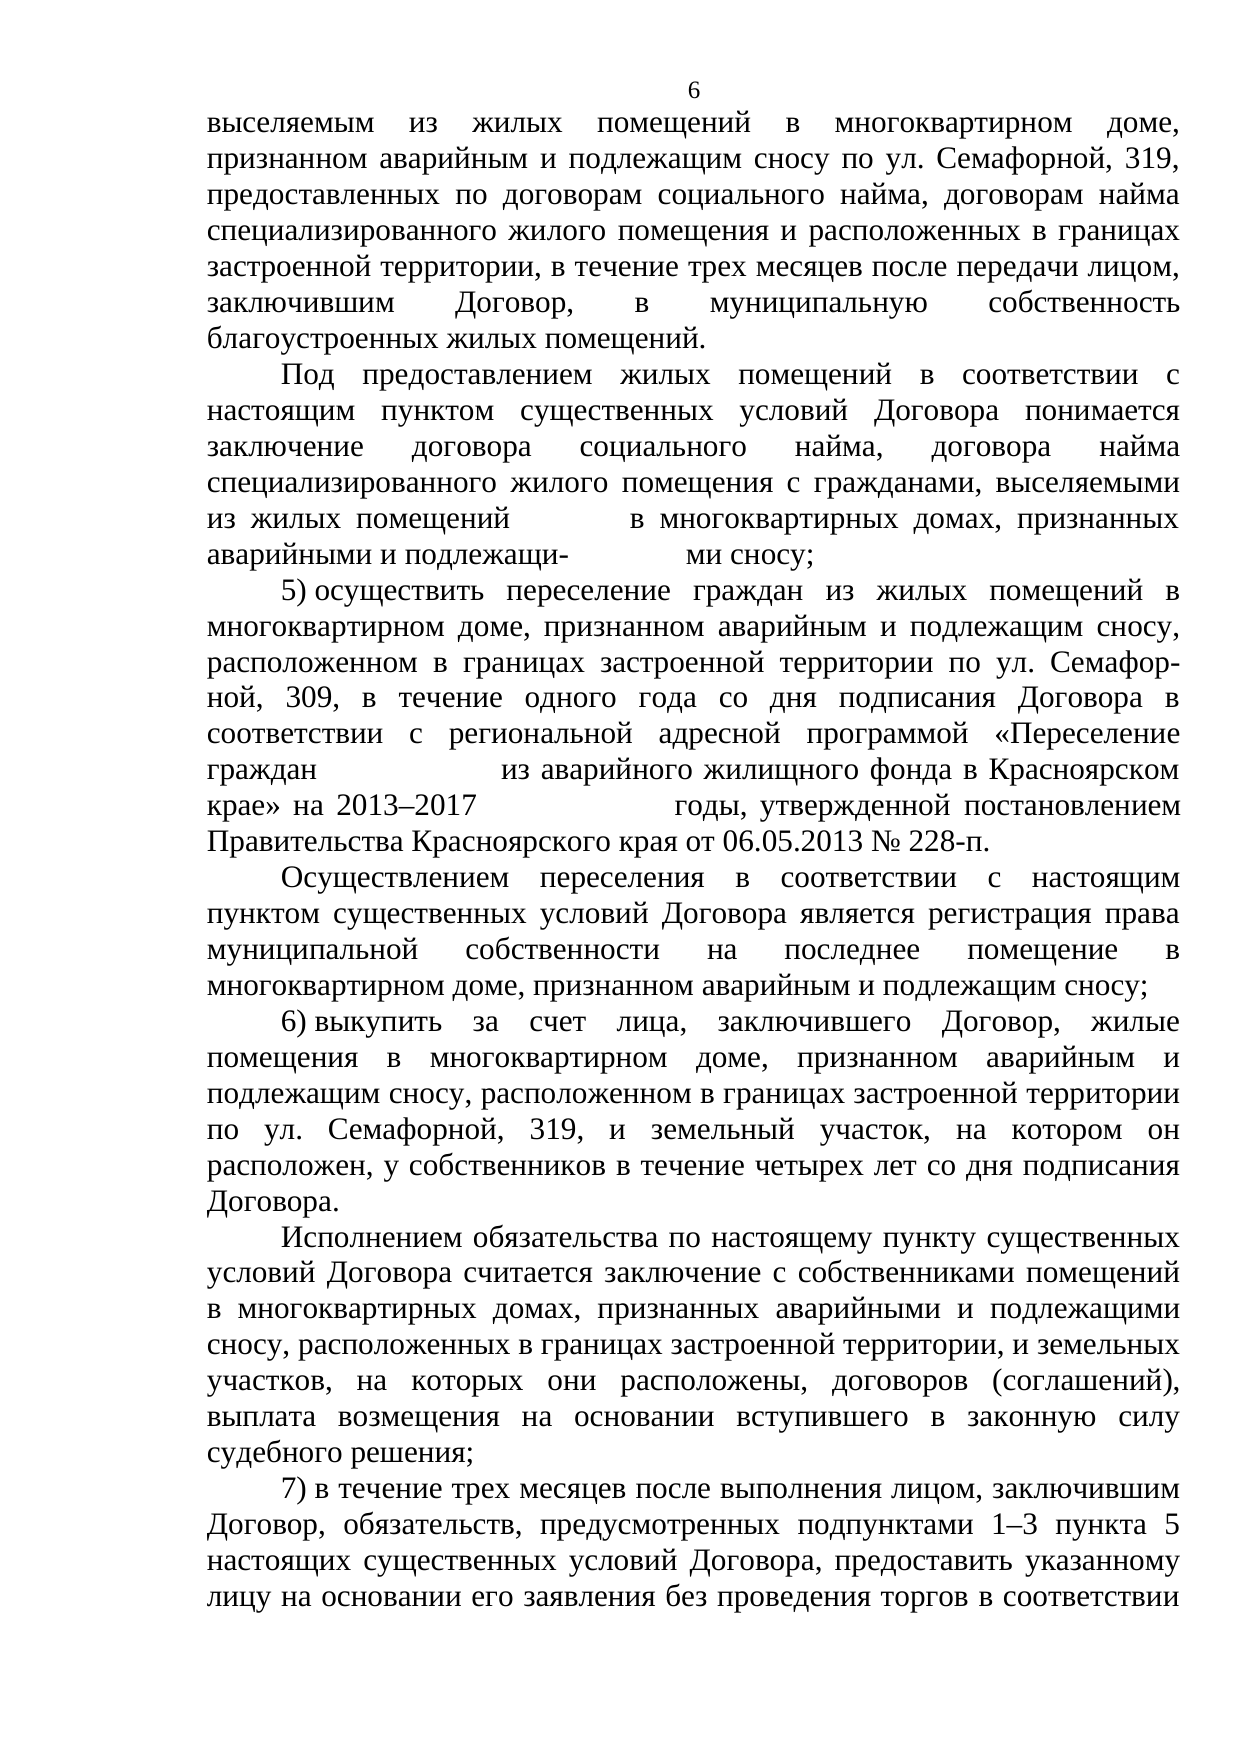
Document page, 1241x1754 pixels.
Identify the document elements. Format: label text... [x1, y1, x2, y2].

text 6) выкупить за счет лица, заключившего Договор, жилые помещения в многоквартирном доме, признанном аварийным и подлежащим сносу, расположенном в границах застроенной территории по ул. Семафорной, 319, и земельный участок, на котором он расположен, у собственников в течение четырех лет со дня подписания Договора. [207, 1002, 1181, 1218]
text Исполнением обязательства по настоящему пункту существенных условий Договора считается заключение с собственниками помещений в многоквартирных домах, признанных аварийными и подлежащими сносу, расположенных в границах застроенной территории, и земельных участков, на которых они расположены, договоров (соглашений), выплата возмещения на основании вступившего в законную силу судебного решения; [207, 1218, 1181, 1469]
text Осуществлением переселения в соответствии с настоящим пунктом существенных условий Договора является регистрация права муниципальной собственности на последнее помещение в многоквартирном доме, признанном аварийным и подлежащим сносу; [207, 858, 1181, 1002]
text Под предоставлением жилых помещений в соответствии с настоящим пунктом существенных условий Договора понимается заключение договора социального найма, договора найма специализированного жилого помещения с гражданами, выселяемыми из жилых помещений в многоквартирных домах, признанных аварийными и подлежащи- ми сносу; [207, 355, 1181, 571]
text 5) осуществить переселение граждан из жилых помещений в многоквартирном доме, признанном аварийным и подлежащим сносу, расположенном в границах застроенной территории по ул. Семафор- ной, 309, в течение одного года со дня подписания Договора в соответствии с региональной адресной программой «Переселение граждан из аварийного жилищного фонда в Красноярском крае» на 2013–2017 годы, утвержденной постановлением Правительства Красноярского края от 06.05.2013 № 228-п. [207, 571, 1181, 858]
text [207, 1469, 1181, 1613]
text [207, 104, 1181, 355]
